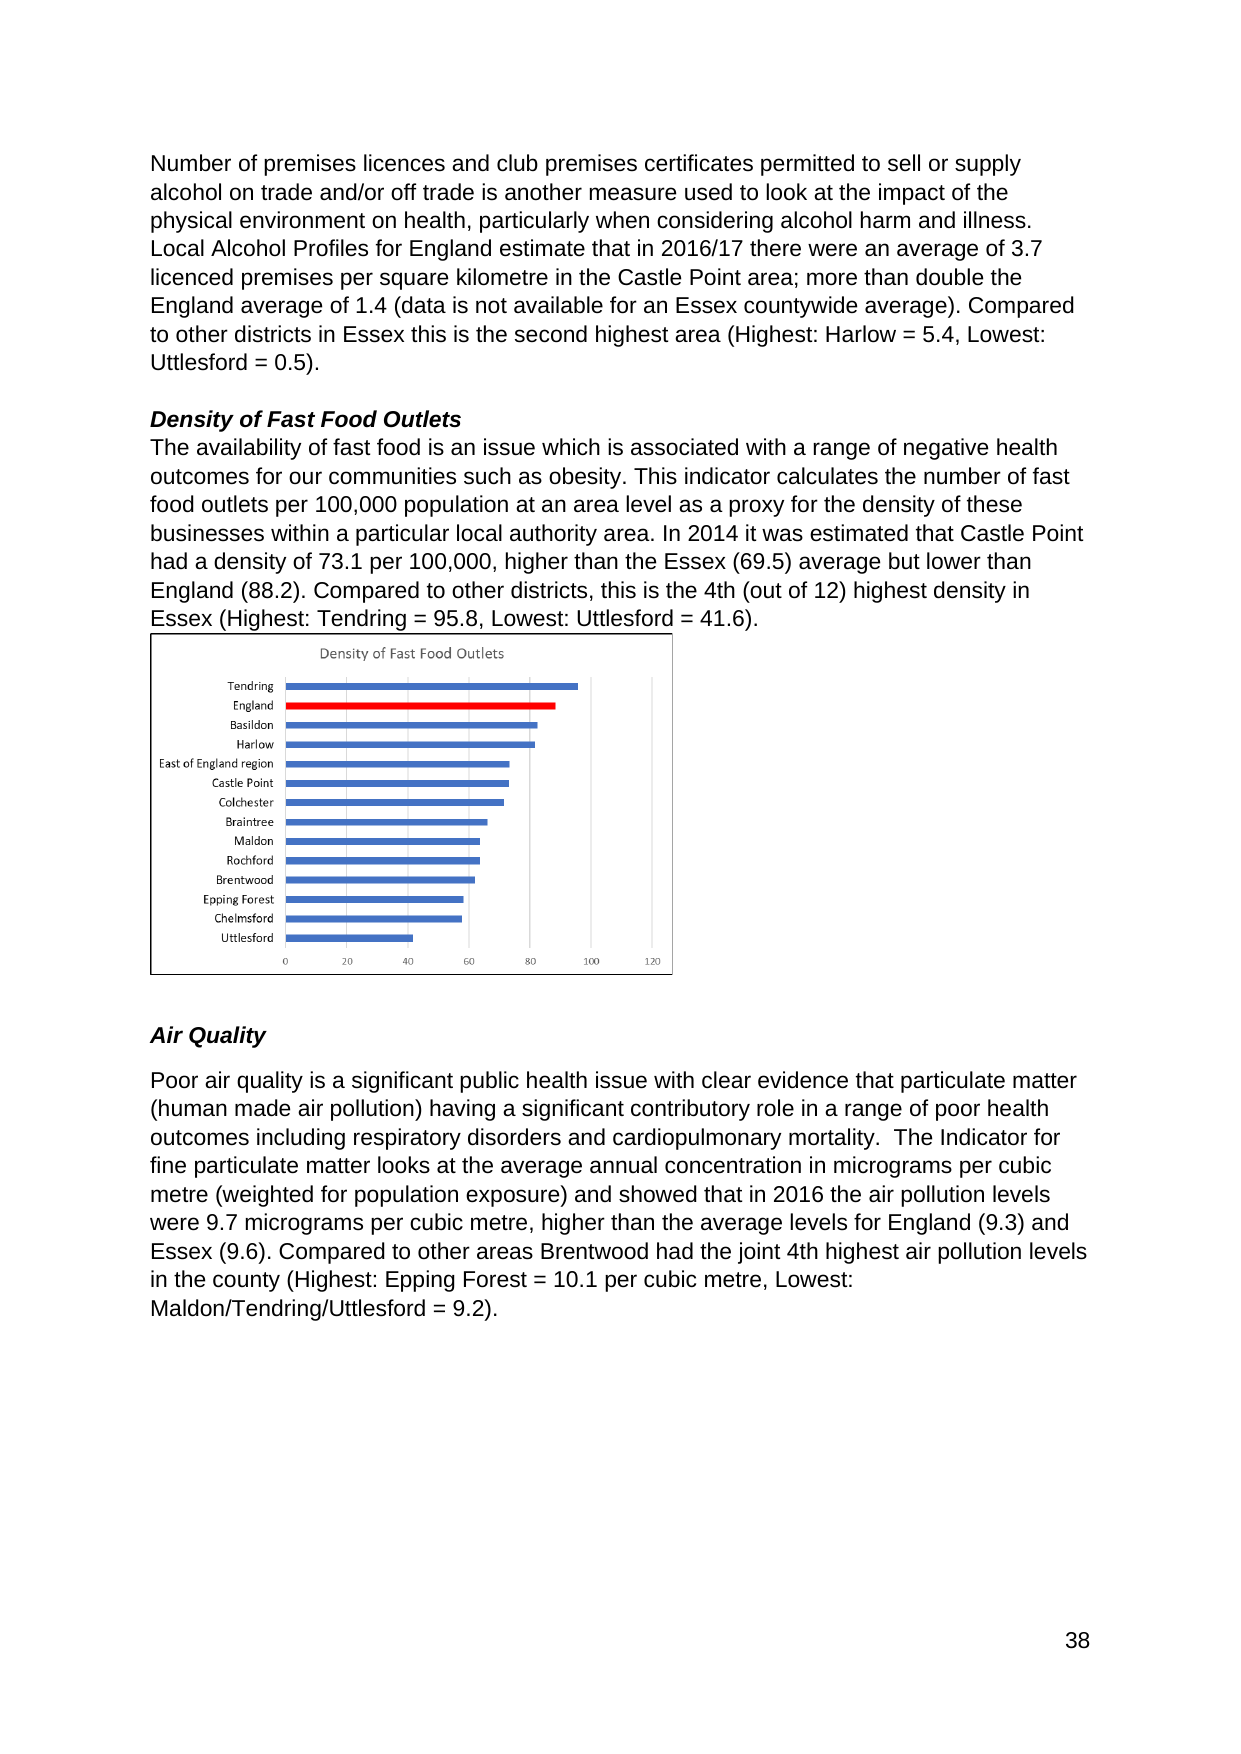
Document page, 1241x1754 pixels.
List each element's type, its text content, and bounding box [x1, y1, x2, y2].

picture [150, 633, 673, 975]
text The availability of fast food is an issue which is associated with a range of negative health outcomes for our communities such as obesity. This indicator calculates the number of fast food outlets per 100,000 population at an area level as a proxy for the density of these businesses within a particular local authority area. In 2014 it was estimated that Castle Point had a density of 73.1 per 100,000, higher than the Essex (69.5) average but lower than England (88.2). Compared to other districts, this is the 4th (out of 12) highest density in Essex (Highest: Tendring = 95.8, Lowest: Uttlesford = 41.6). [150, 434, 1090, 631]
text Density of Fast Food Outlets [150, 406, 1090, 432]
text Number of premises licences and club premises certificates permitted to sell or supply alcohol on trade and/or off trade is another measure used to look at the impact of the physical environment on health, particularly when considering alcohol harm and illness. Local Alcohol Profiles for England estimate that in 2016/17 there were an average of 3.7 licenced premises per square kilometre in the Castle Point area; more than double the England average of 1.4 (data is not available for an Essex countywide average). Compared to other districts in Essex this is the second highest area (Highest: Harlow = 5.4, Lowest: Uttlesford = 0.5). [150, 150, 1090, 375]
text Air Quality [150, 1022, 1090, 1048]
text Poor air quality is a significant public health issue with clear evidence that particulate matter (human made air pollution) having a significant contributory role in a range of poor health outcomes including respiratory disorders and cardiopulmonary mortality. The Indicator for fine particulate matter looks at the average annual concentration in micrograms per cubic metre (weighted for population exposure) and showed that in 2016 the air pollution levels were 9.7 micrograms per cubic metre, higher than the average levels for England (9.3) and Essex (9.6). Compared to other areas Brentwood had the joint 4th highest air pollution levels in the county (Highest: Epping Forest = 10.1 per cubic metre, Lowest: Maldon/Tendring/Uttlesford = 9.2). [150, 1067, 1090, 1321]
